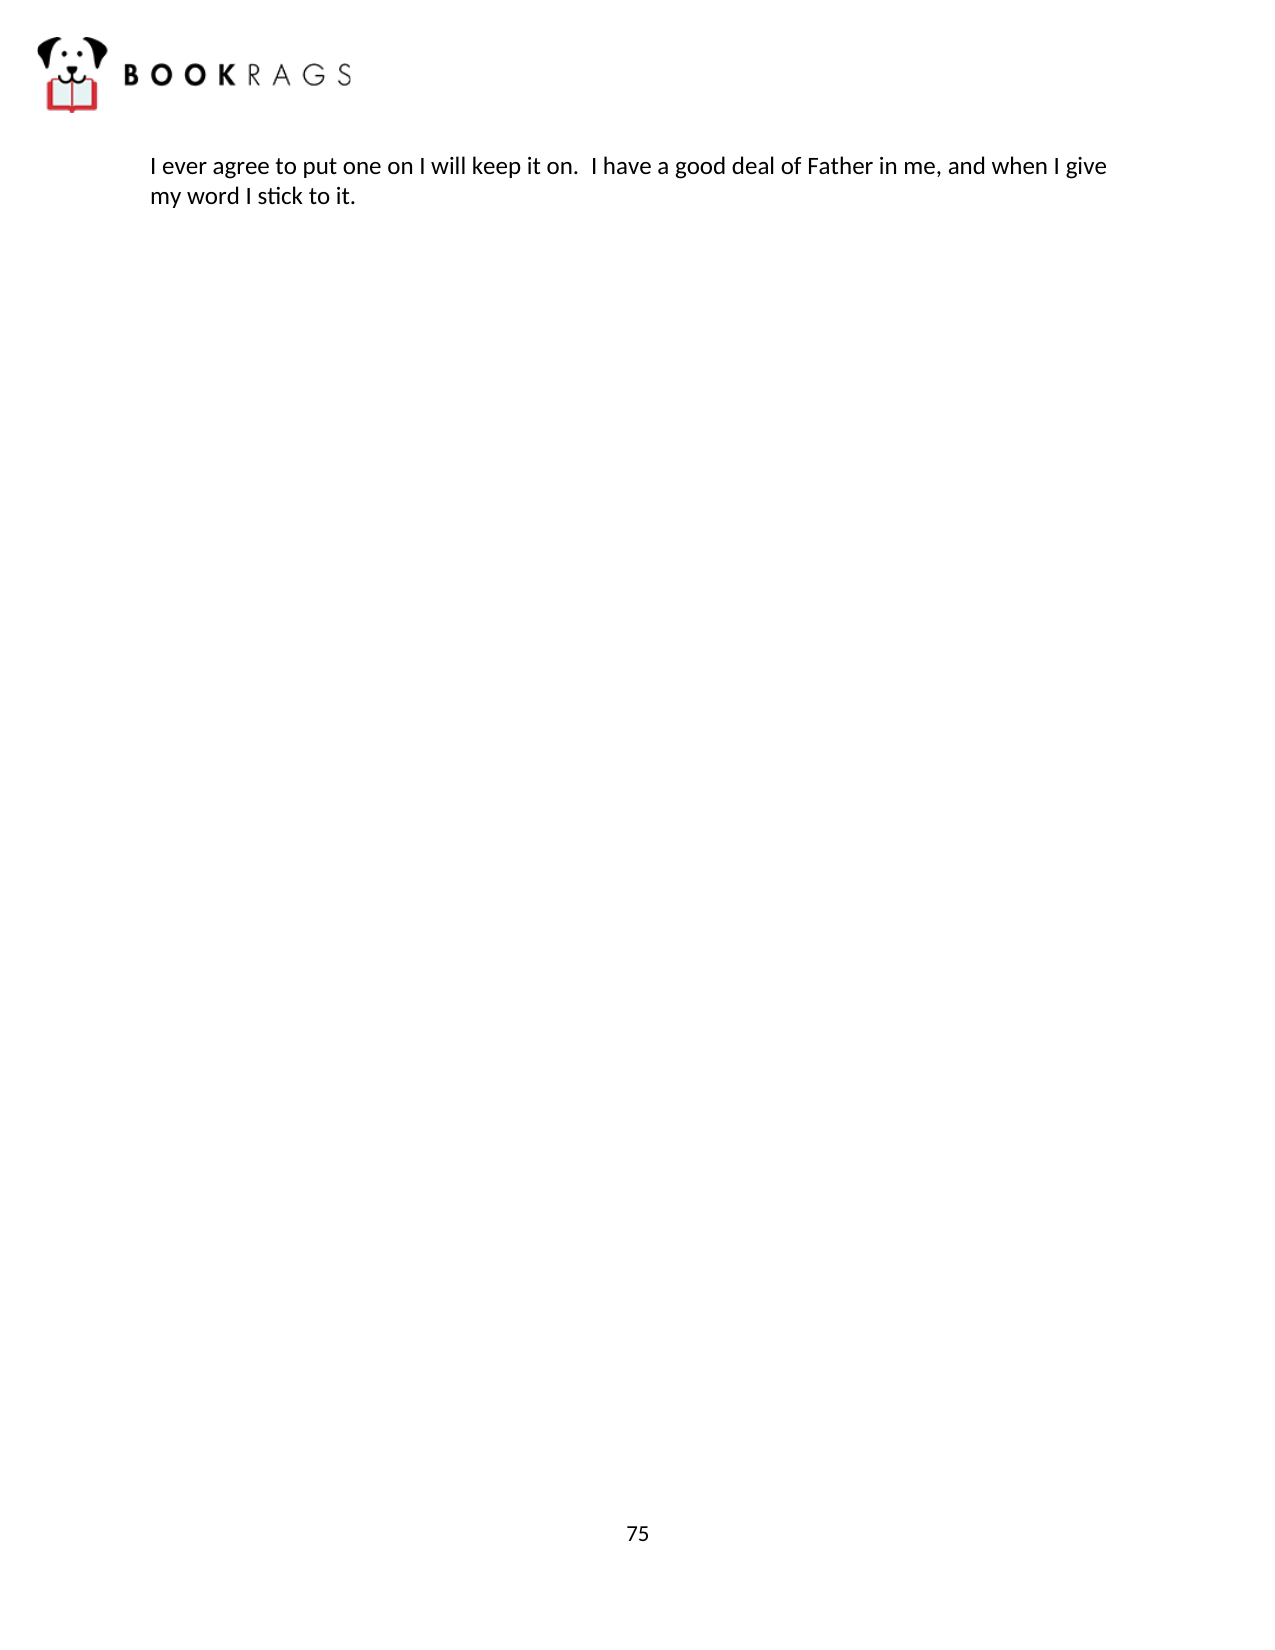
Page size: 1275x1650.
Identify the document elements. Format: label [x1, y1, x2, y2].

picture [37, 37, 351, 113]
text [150, 150, 1125, 211]
